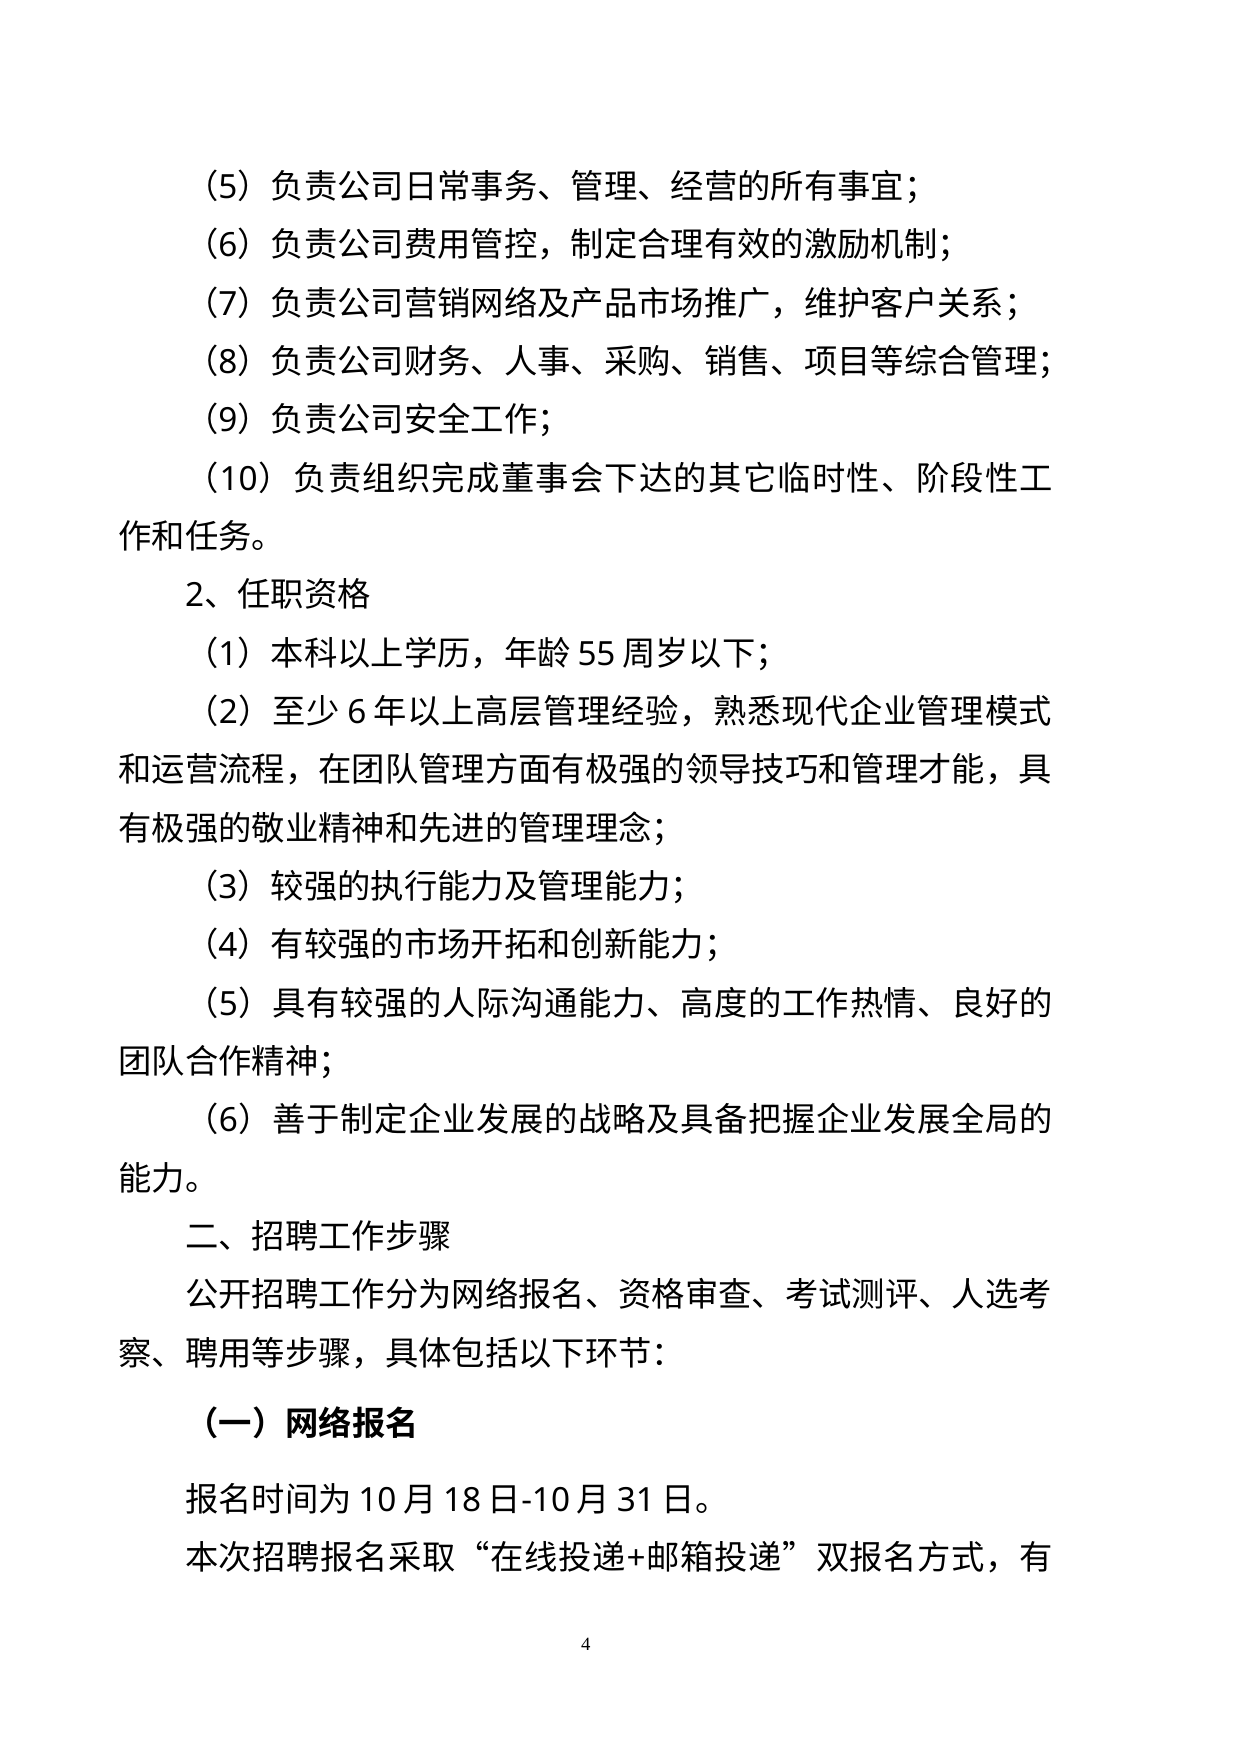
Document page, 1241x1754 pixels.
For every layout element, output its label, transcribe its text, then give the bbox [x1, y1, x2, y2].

text （8）负责公司财务、人事、采购、销售、项目等综合管理； [118, 327, 1053, 385]
text （5）负责公司日常事务、管理、经营的所有事宜； [118, 152, 1053, 210]
text （2）至少6年以上高层管理经验，熟悉现代企业管理模式和运营流程，在团队管理方面有极强的领导技巧和管理才能，具有极强的敬业精神和先进的管理理念； [118, 677, 1053, 852]
text （6）负责公司费用管控，制定合理有效的激励机制； [118, 210, 1053, 268]
text 2、任职资格 [118, 560, 1053, 618]
text （7）负责公司营销网络及产品市场推广，维护客户关系； [118, 268, 1053, 327]
text （10）负责组织完成董事会下达的其它临时性、阶段性工作和任务。 [118, 443, 1053, 560]
text （3）较强的执行能力及管理能力； [118, 852, 1053, 910]
text （4）有较强的市场开拓和创新能力； [118, 910, 1053, 968]
text （6）善于制定企业发展的战略及具备把握企业发展全局的能力。 [118, 1085, 1053, 1202]
text 公开招聘工作分为网络报名、资格审查、考试测评、人选考察、聘用等步骤，具体包括以下环节： [118, 1260, 1053, 1377]
text （5）具有较强的人际沟通能力、高度的工作热情、良好的团队合作精神； [118, 968, 1053, 1085]
text （一）网络报名 [118, 1377, 1053, 1464]
text （9）负责公司安全工作； [118, 385, 1053, 443]
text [118, 1523, 1053, 1581]
text 报名时间为10月18日-10月31日。 [118, 1464, 1053, 1523]
list 二、招聘工作步骤 [118, 1202, 1053, 1260]
text （1）本科以上学历，年龄55周岁以下； [118, 618, 1053, 677]
